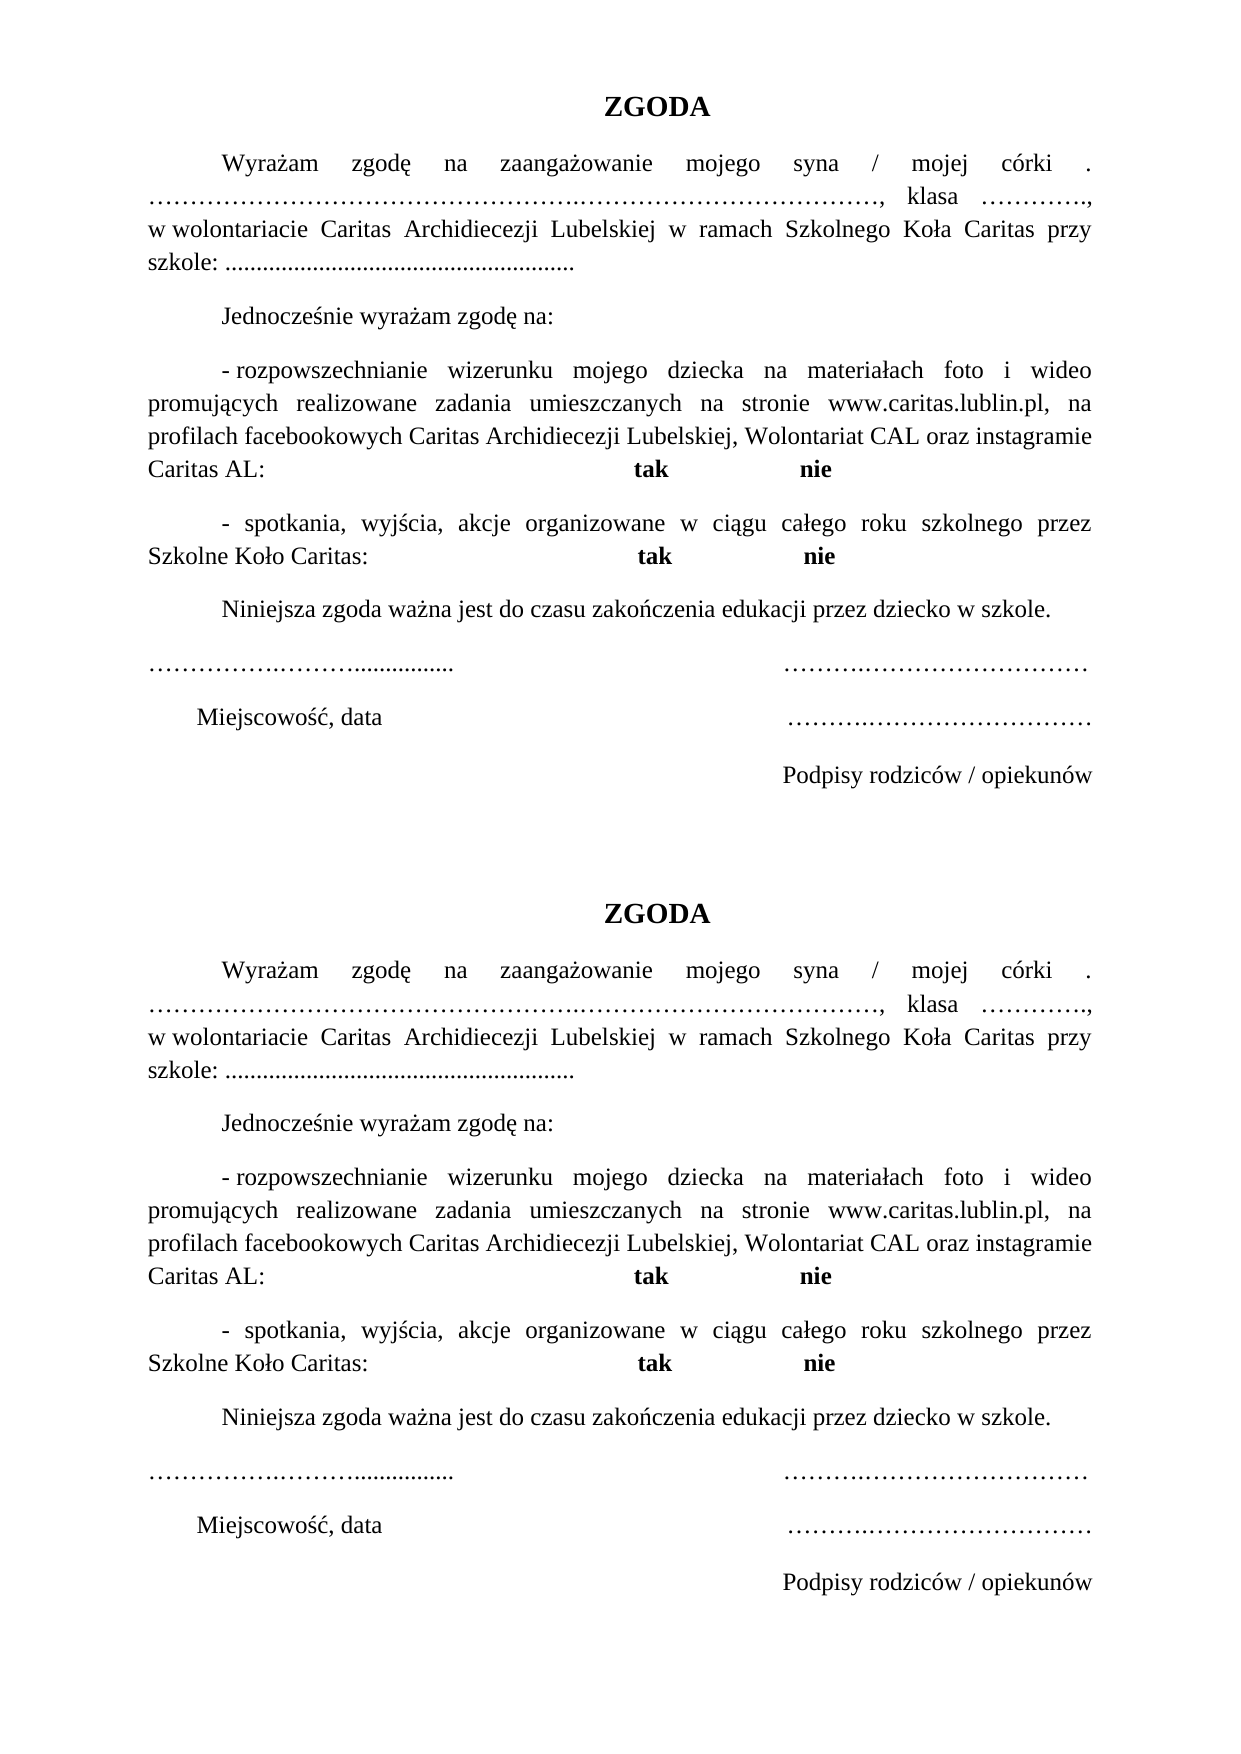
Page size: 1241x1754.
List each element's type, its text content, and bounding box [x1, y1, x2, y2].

text Wyrażam zgodę na zaangażowanie mojego syna / mojej córki .…………………………………………….………………………………, klasa …………., w wolontariacie Caritas Archidiecezji Lubelskiej w ramach Szkolnego Koła Caritas przy szkole: ........................................................ [148, 956, 1093, 1083]
text Niniejsza zgoda ważna jest do czasu zakończenia edukacji przez dziecko w szkole. [148, 1402, 1093, 1431]
text Wyrażam zgodę na zaangażowanie mojego syna / mojej córki .…………………………………………….………………………………, klasa …………., w wolontariacie Caritas Archidiecezji Lubelskiej w ramach Szkolnego Koła Caritas przy szkole: ........................................................ [148, 148, 1093, 276]
text ZGODA [148, 896, 1093, 930]
text ZGODA [148, 89, 1093, 122]
text - spotkania, wyjścia, akcje organizowane w ciągu całego roku szkolnego przez Szkolne Koło Caritas: tak nie [148, 508, 1093, 569]
text …………….………................ ……….……………………… [148, 648, 1093, 677]
text Miejscowość, data ……….……………………… Podpisy rodziców / opiekunów [148, 1510, 1093, 1596]
text Miejscowość, data ……….……………………… Podpisy rodziców / opiekunów [148, 702, 1093, 788]
text …………….………................ ……….……………………… [148, 1456, 1093, 1485]
text - rozpowszechnianie wizerunku mojego dziecka na materiałach foto i wideo promujących realizowane zadania umieszczanych na stronie www.caritas.lublin.pl, na profilach facebookowych Caritas Archidiecezji Lubelskiej, Wolontariat CAL oraz instagramie Caritas AL: tak nie [148, 355, 1093, 483]
text - rozpowszechnianie wizerunku mojego dziecka na materiałach foto i wideo promujących realizowane zadania umieszczanych na stronie www.caritas.lublin.pl, na profilach facebookowych Caritas Archidiecezji Lubelskiej, Wolontariat CAL oraz instagramie Caritas AL: tak nie [148, 1162, 1093, 1290]
text Jednocześnie wyrażam zgodę na: [148, 1108, 1093, 1137]
text Jednocześnie wyrażam zgodę na: [148, 301, 1093, 330]
text Niniejsza zgoda ważna jest do czasu zakończenia edukacji przez dziecko w szkole. [148, 594, 1093, 623]
text - spotkania, wyjścia, akcje organizowane w ciągu całego roku szkolnego przez Szkolne Koło Caritas: tak nie [148, 1315, 1093, 1377]
